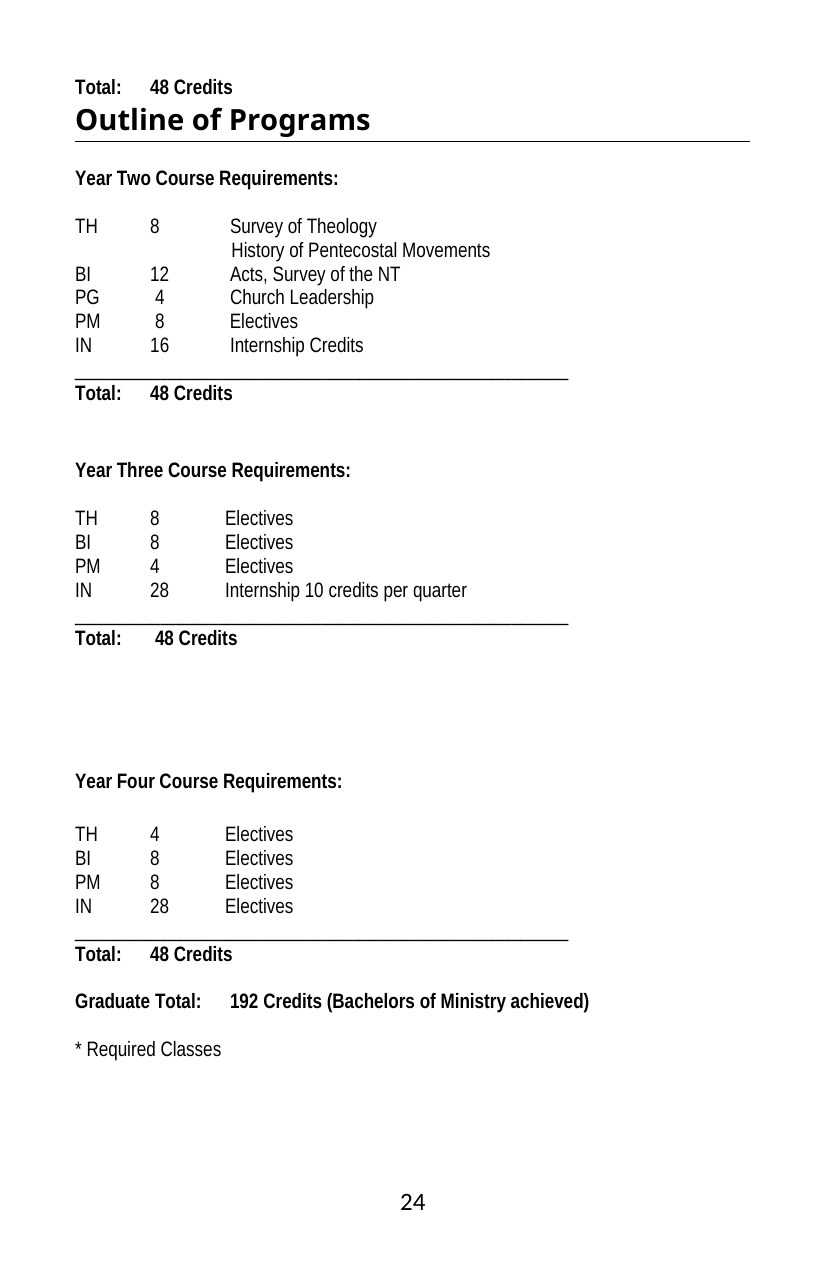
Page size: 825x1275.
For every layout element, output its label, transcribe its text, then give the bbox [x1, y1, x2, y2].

text PG 4 Church Leadership [75, 286, 750, 309]
text Year Four Course Requirements: [75, 769, 750, 793]
text BI 8 Electives [75, 846, 750, 870]
text ____________________________________________________ [75, 918, 750, 942]
text TH 8 Electives [75, 506, 750, 530]
text PM 4 Electives [75, 554, 750, 578]
text BI 8 Electives [75, 530, 750, 554]
text History of Pentecostal Movements [75, 238, 750, 262]
text Graduate Total: 192 Credits (Bachelors of Ministry achieved) [75, 989, 750, 1013]
text TH 8 Survey of Theology [75, 214, 750, 238]
text Total: 48 Credits [75, 75, 750, 99]
text Total: 48 Credits [75, 626, 750, 649]
text * Required Classes [75, 1037, 750, 1061]
text Total: 48 Credits [75, 381, 750, 405]
text BI 12 Acts, Survey of the NT [75, 262, 750, 286]
text Total: 48 Credits [75, 942, 750, 966]
text IN 16 Internship Credits [75, 333, 750, 357]
text Outline of Programs [75, 99, 750, 141]
text IN 28 Electives [75, 894, 750, 918]
text PM 8 Electives [75, 309, 750, 333]
text TH 4 Electives [75, 822, 750, 846]
text Year Two Course Requirements: [75, 166, 750, 190]
text IN 28 Internship 10 credits per quarter [75, 578, 750, 602]
text ____________________________________________________ [75, 357, 750, 381]
text Year Three Course Requirements: [75, 458, 750, 482]
text ____________________________________________________ [75, 602, 750, 626]
text PM 8 Electives [75, 870, 750, 894]
